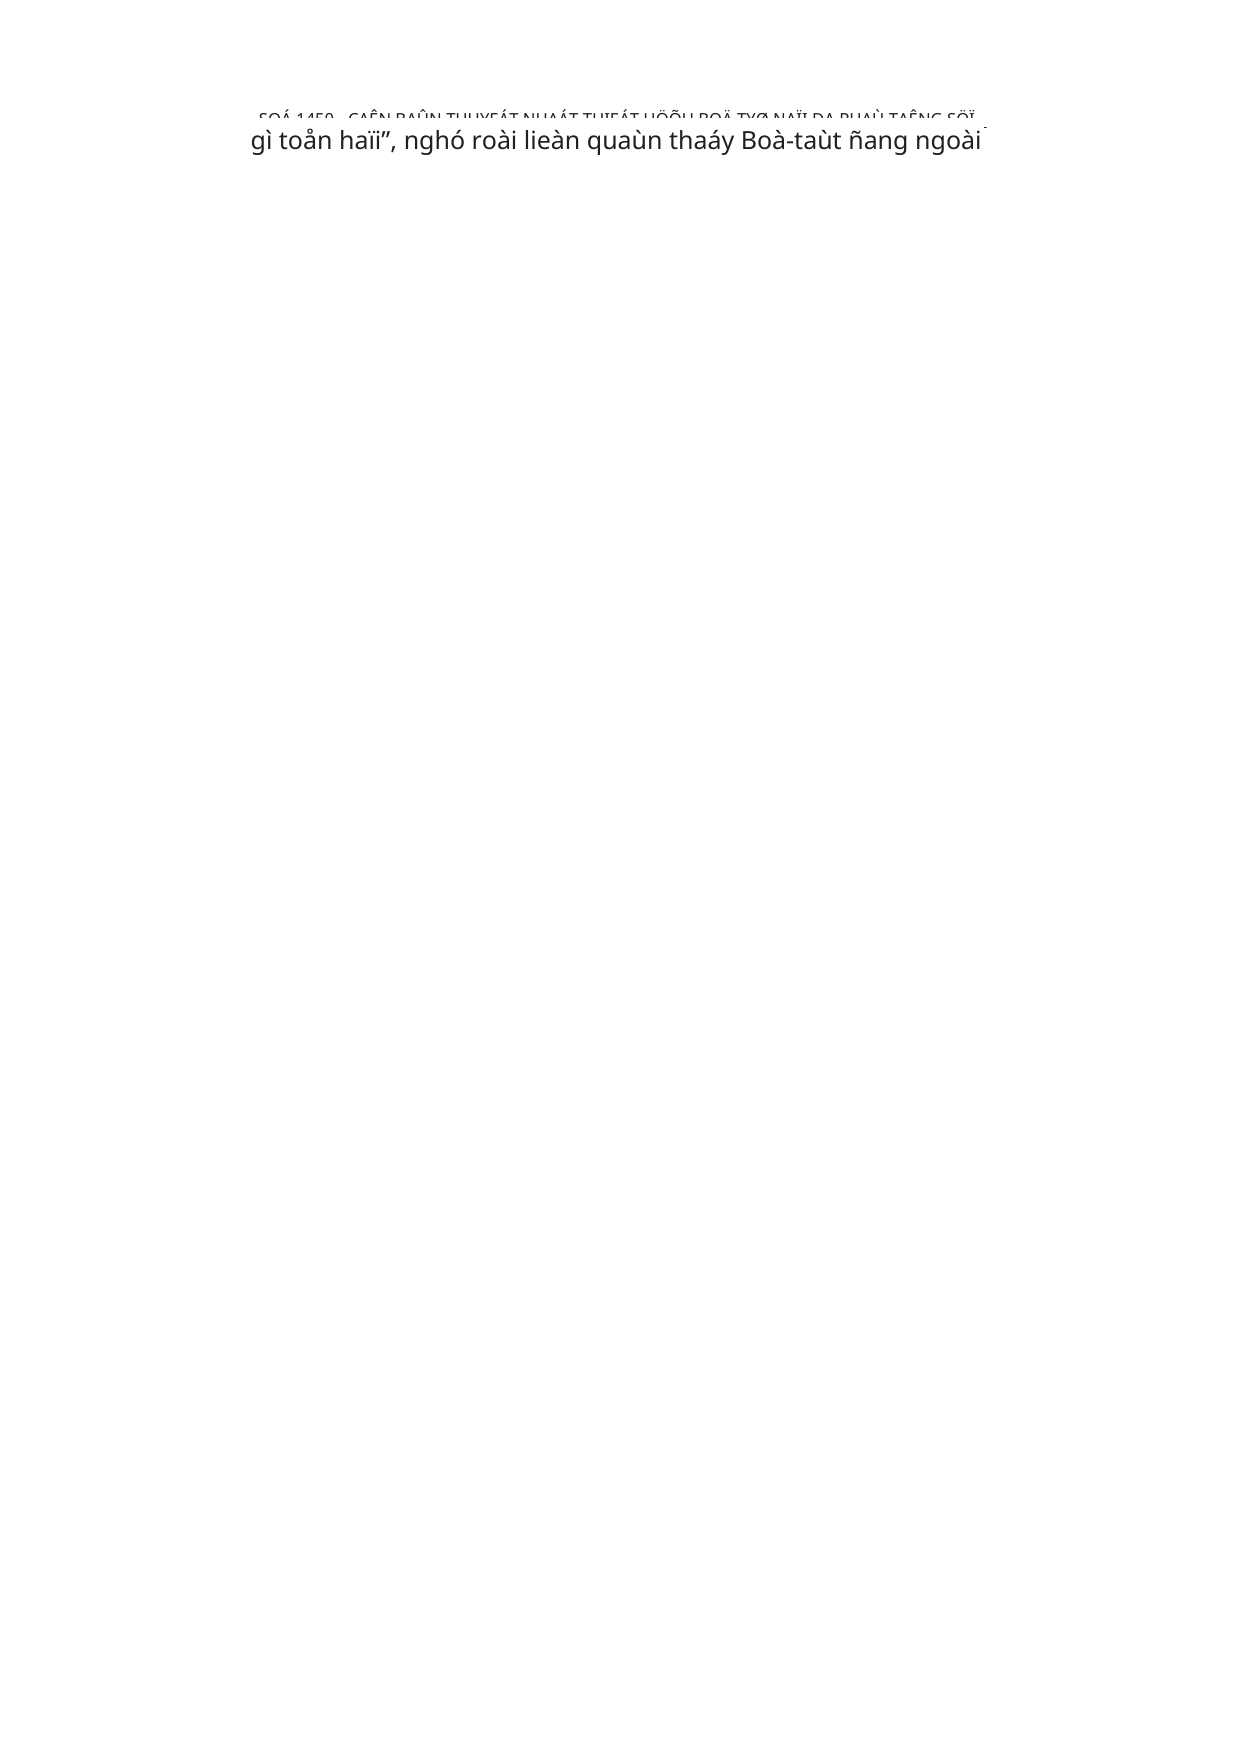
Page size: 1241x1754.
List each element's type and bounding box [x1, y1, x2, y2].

text [250, 125, 990, 156]
